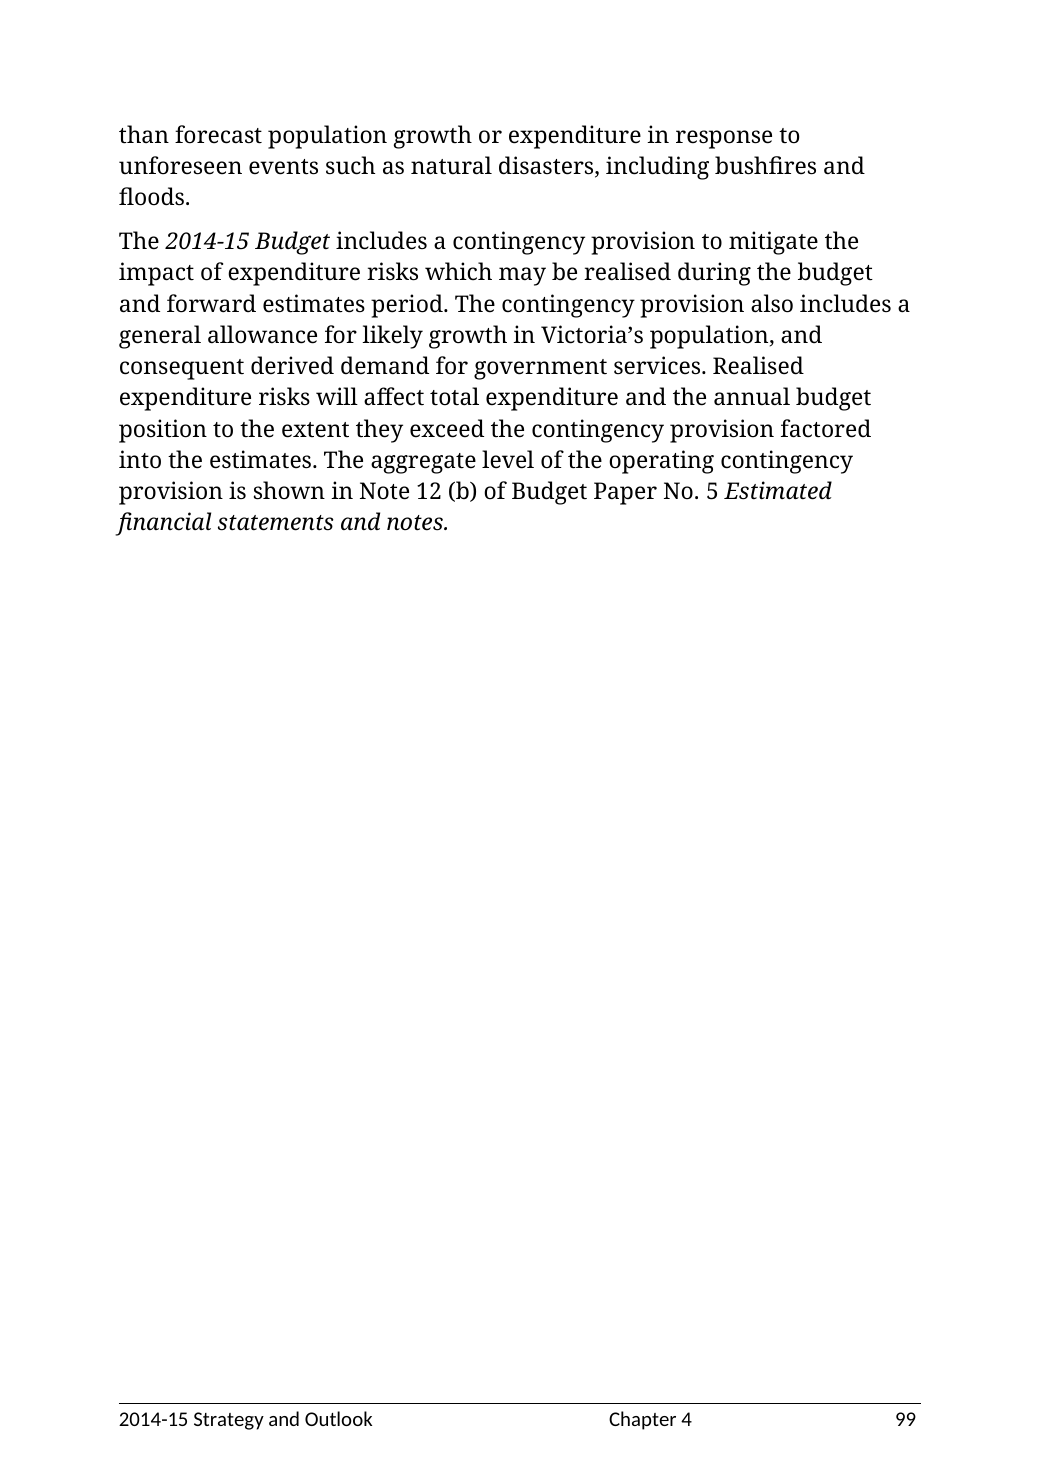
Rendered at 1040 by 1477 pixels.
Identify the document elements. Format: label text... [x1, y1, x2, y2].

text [119, 119, 921, 212]
text The 2014-15 Budget includes a contingency provision to mitigate the impact of expenditure risks which may be realised during the budget and forward estimates period. The contingency provision also includes a general allowance for likely growth in Victoria’s population, and consequent derived demand for government services. Realised expenditure risks will affect total expenditure and the annual budget position to the extent they exceed the contingency provision factored into the estimates. The aggregate level of the operating contingency provision is shown in Note 12 (b) of Budget Paper No. 5 Estimated financial statements and notes. [119, 225, 921, 537]
